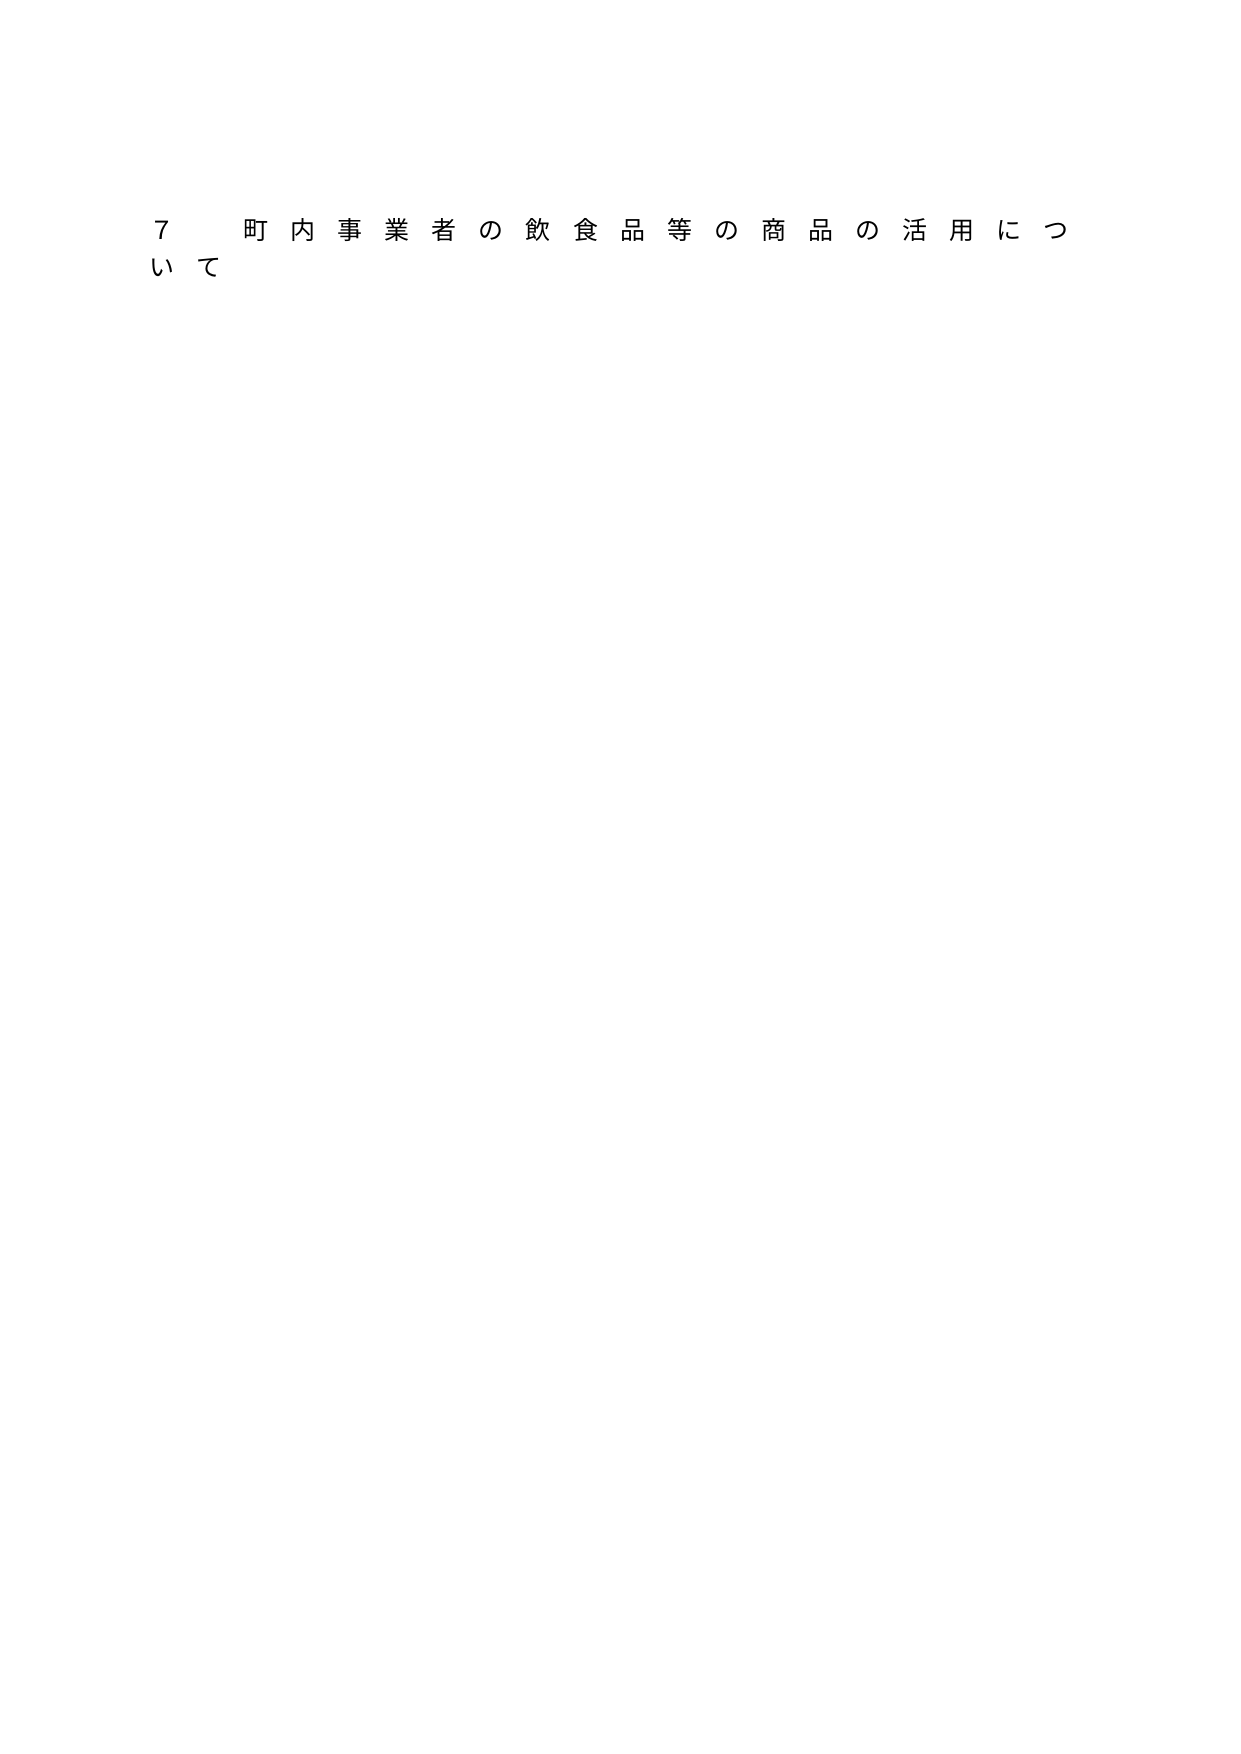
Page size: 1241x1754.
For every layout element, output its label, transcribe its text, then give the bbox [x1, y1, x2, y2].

text ７ 町内事業者の飲食品等の商品の活用について [149, 211, 1091, 284]
